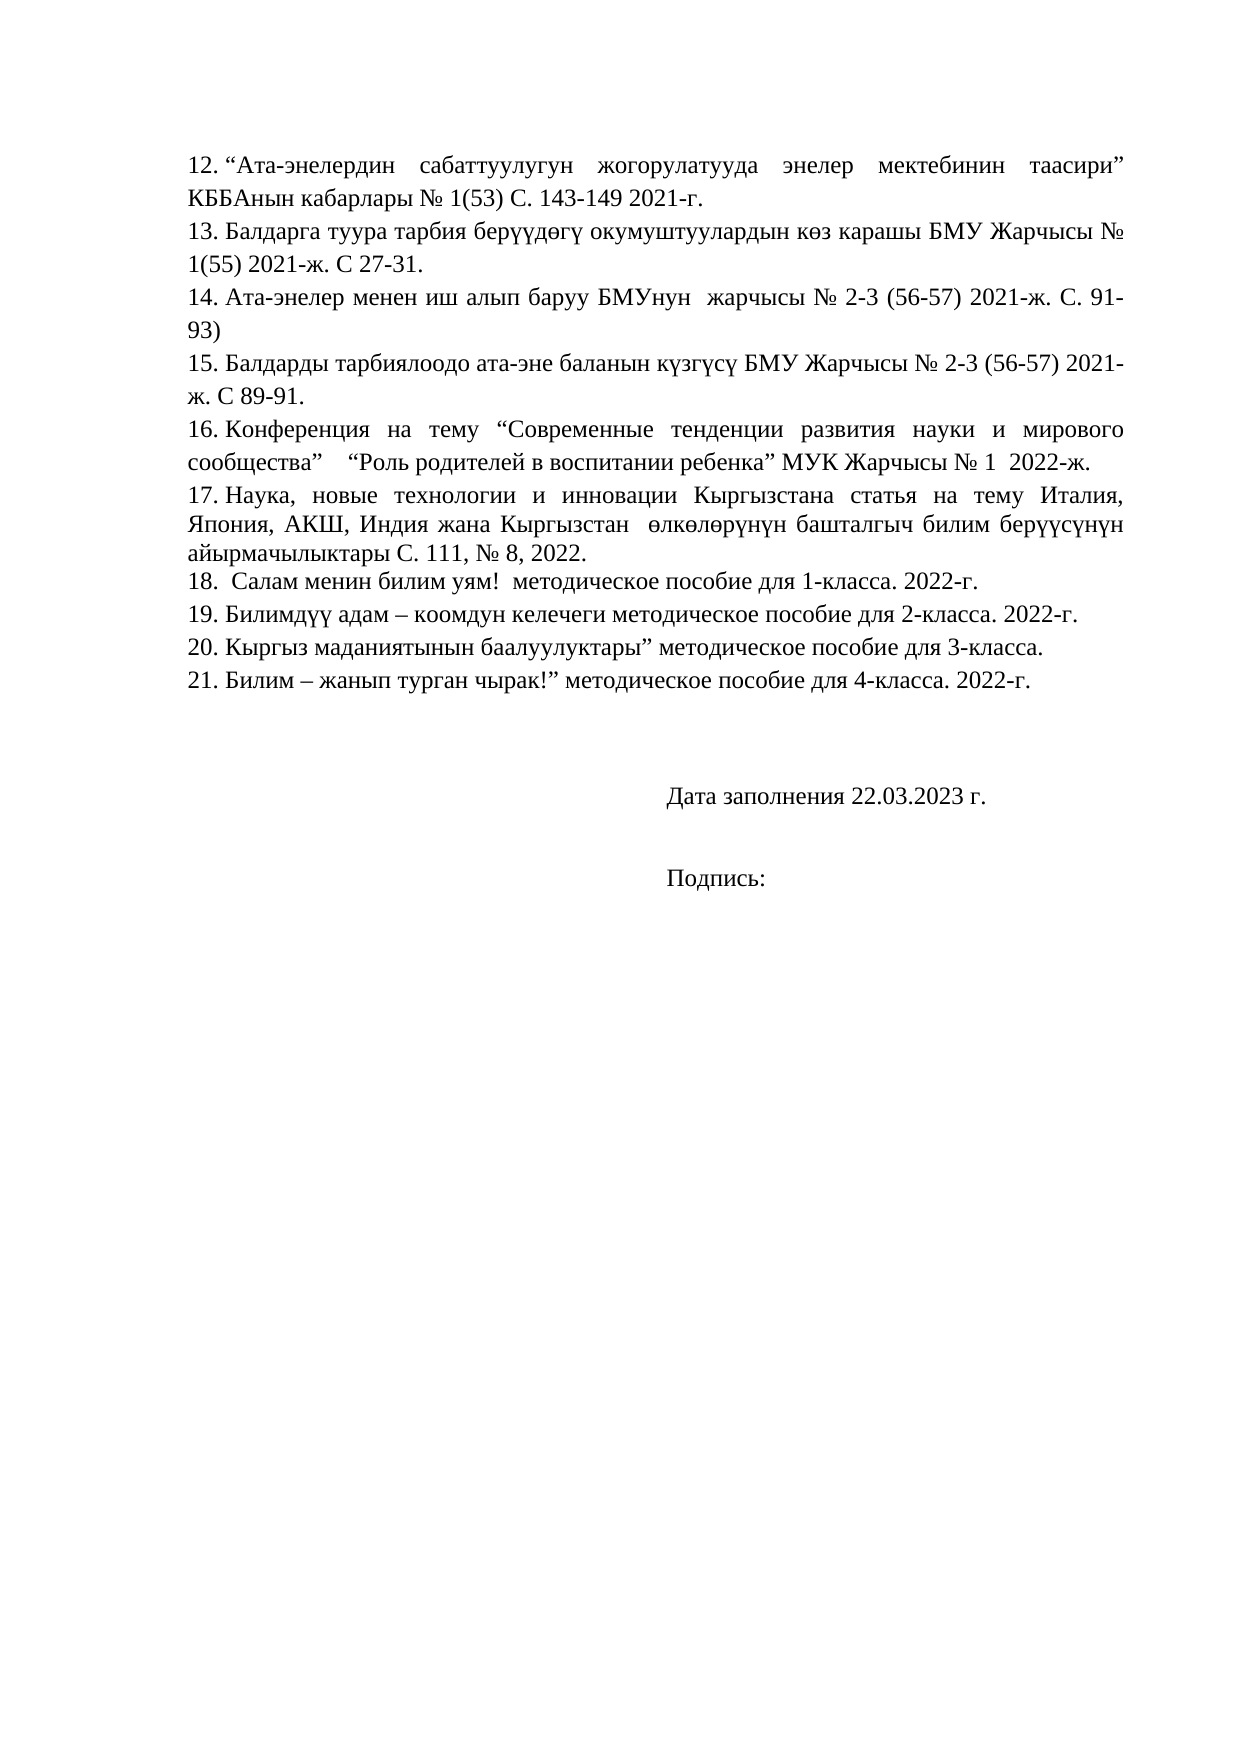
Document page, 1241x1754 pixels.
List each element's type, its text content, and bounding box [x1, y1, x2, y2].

list Конференция на тему “Современные тенденции развития науки и мирового сообщества” “Роль родителей в воспитании ребенка” МУК Жарчысы № 1 2022-ж. [187, 414, 1125, 476]
list Балдарга туура тарбия берүүдөгү окумуштуулардын көз карашы БМУ Жарчысы № 1(55) 2021-ж. С 27-31. [187, 216, 1125, 278]
list Ата-энелер менен иш алып баруу БМУнун жарчысы № 2-3 (56-57) 2021-ж. С. 91-93) [187, 282, 1125, 344]
list Билим – жанып турган чырак!” методическое пособие для 4-класса. 2022-г. [187, 666, 1125, 694]
list Билимдүү адам – коомдун келечеги методическое пособие для 2-класса. 2022-г. [187, 599, 1125, 628]
list Балдарды тарбиялоодо ата-эне баланын күзгүсү БМУ Жарчысы № 2-3 (56-57) 2021-ж. С 89-91. [187, 348, 1125, 410]
list “Ата-энелердин сабаттуулугун жогорулатууда энелер мектебинин таасири” КББАнын кабарлары № 1(53) С. 143-149 2021-г. [187, 150, 1125, 212]
list Салам менин билим уям! методическое пособие для 1-класса. 2022-г. [187, 566, 1125, 595]
text Дата заполнения 22.03.2023 г. [187, 781, 1125, 810]
list Кыргыз маданиятынын баалуулуктары” методическое пособие для 3-класса. [187, 632, 1125, 661]
list Наука, новые технологии и инновации Кыргызстана статья на тему Италия, Япония, АКШ, Индия жана Кыргызстан өлкөлөрүнүн башталгыч билим берүүсүнүн айырмачылыктары С. 111, № 8, 2022. [187, 480, 1125, 566]
text Подпись: [187, 863, 1125, 892]
